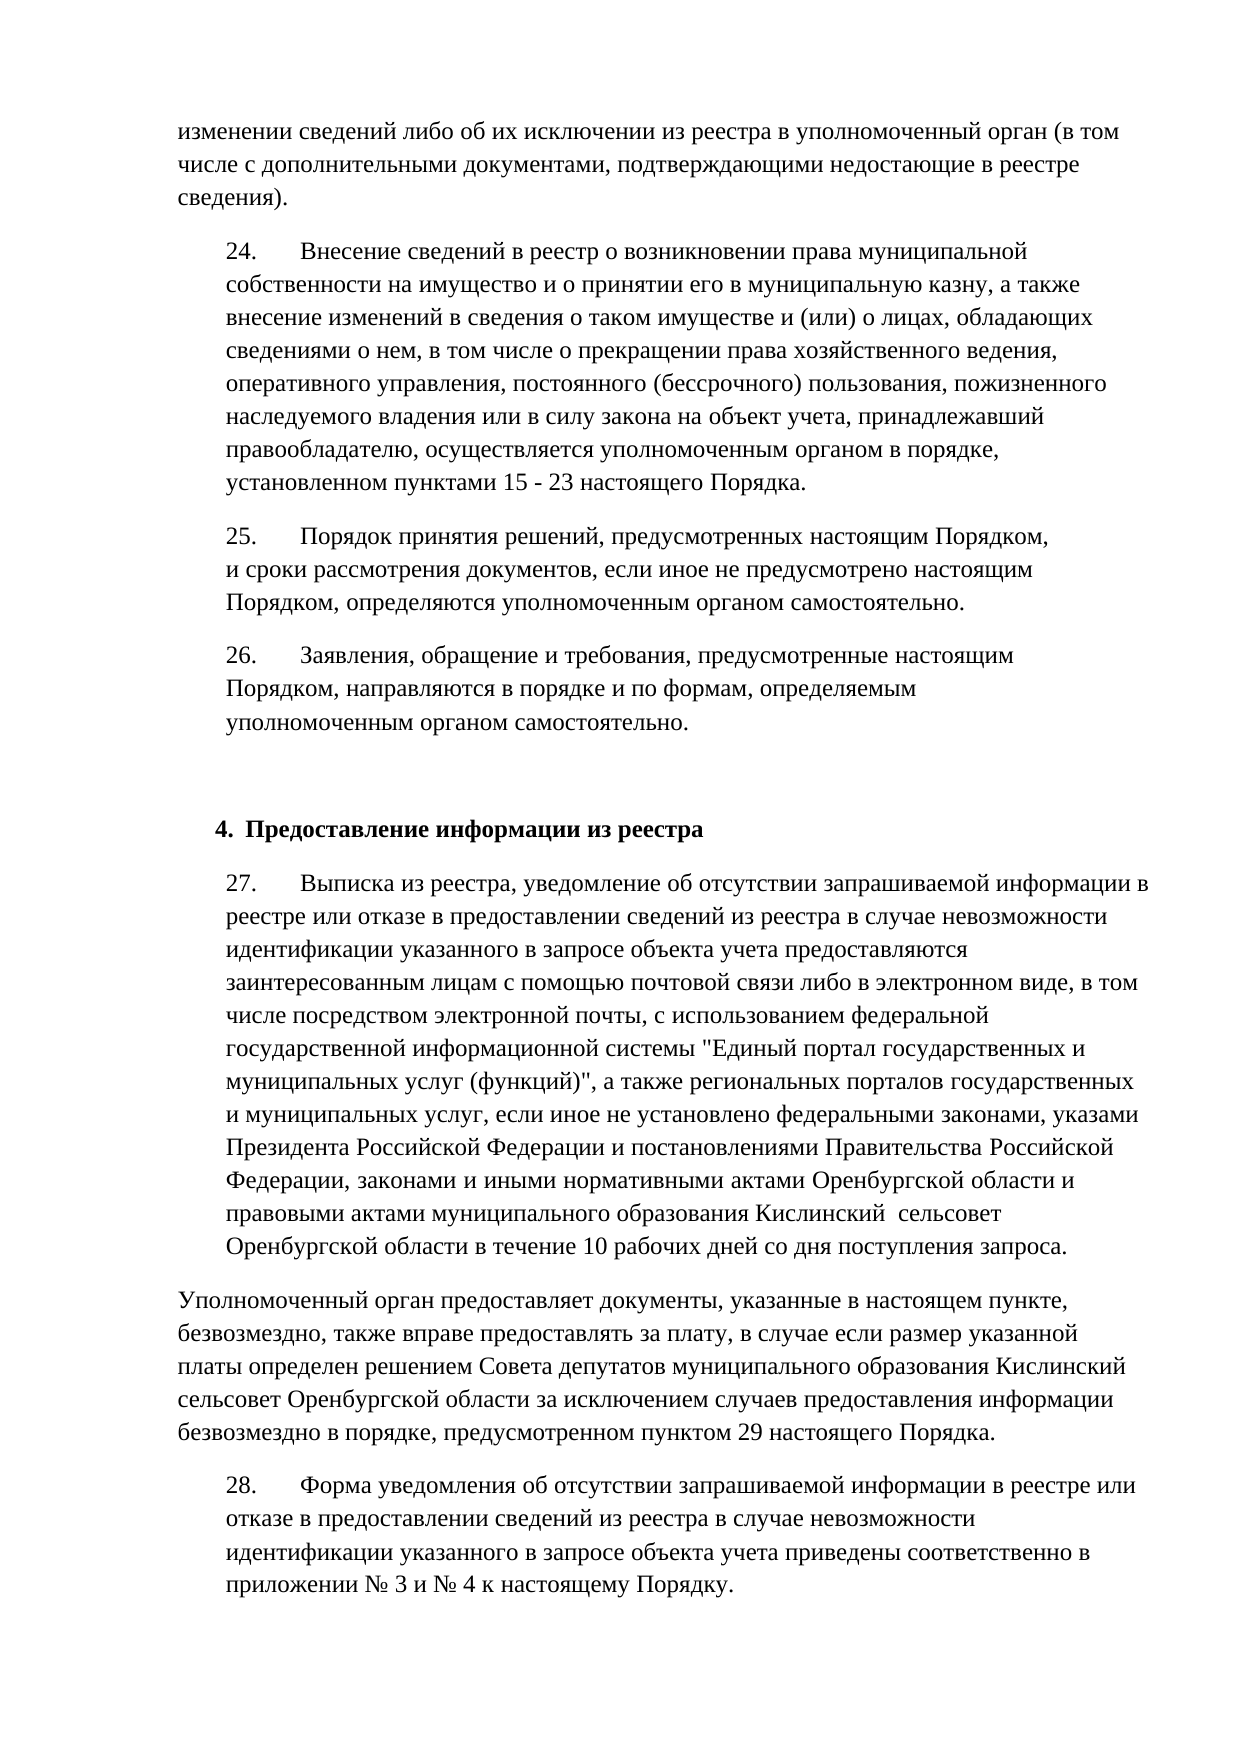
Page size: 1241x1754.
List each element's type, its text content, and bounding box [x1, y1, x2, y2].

text изменении сведений либо об их исключении из реестра в уполномоченный орган (в том числе с дополнительными документами, подтверждающими недостающие в реестре сведения). [177, 116, 1147, 211]
list Порядок принятия решений, предусмотренных настоящим Порядком, и сроки рассмотрения документов, если иное не предусмотрено настоящим Порядком, определяются уполномоченным органом самостоятельно. [226, 521, 1051, 616]
list Форма уведомления об отсутствии запрашиваемой информации в реестре или отказе в предоставлении сведений из реестра в случае невозможности идентификации указанного в запросе объекта учета приведены соответственно в приложении № 3 и № 4 к настоящему Порядку. [226, 1471, 1143, 1598]
list Выписка из реестра, уведомление об отсутствии запрашиваемой информации в реестре или отказе в предоставлении сведений из реестра в случае невозможности идентификации указанного в запросе объекта учета предоставляются заинтересованным лицам с помощью почтовой связи либо в электронном виде, в том числе посредством электронной почты, с использованием федеральной государственной информационной системы "Единый портал государственных и муниципальных услуг (функций)", а также региональных порталов государственных и муниципальных услуг, если иное не установлено федеральными законами, указами Президента Российской Федерации и постановлениями Правительства Российской Федерации, законами и иными нормативными актами Оренбургской области и правовыми актами муниципального образования Кислинский сельсовет Оренбургской области в течение 10 рабочих дней со дня поступления запроса. [226, 868, 1151, 1260]
list Внесение сведений в реестр о возникновении права муниципальной собственности на имущество и о принятии его в муниципальную казну, а также внесение изменений в сведения о таком имуществе и (или) о лицах, обладающих сведениями о нем, в том числе о прекращении права хозяйственного ведения, оперативного управления, постоянного (бессрочного) пользования, пожизненного наследуемого владения или в силу закона на объект учета, принадлежавший правообладателю, осуществляется уполномоченным органом в порядке, установленном пунктами 15 - 23 настоящего Порядка. [226, 236, 1135, 496]
text Уполномоченный орган предоставляет документы, указанные в настоящем пункте, безвозмездно, также вправе предоставлять за плату, в случае если размер указанной платы определен решением Совета депутатов муниципального образования Кислинский сельсовет Оренбургской области за исключением случаев предоставления информации безвозмездно в порядке, предусмотренном пунктом 29 настоящего Порядка. [177, 1285, 1147, 1446]
subtitle 4. Предоставление информации из реестра [215, 814, 1192, 843]
list Заявления, обращение и требования, предусмотренные настоящим Порядком, направляются в порядке и по формам, определяемым уполномоченным органом самостоятельно. [226, 641, 1048, 735]
